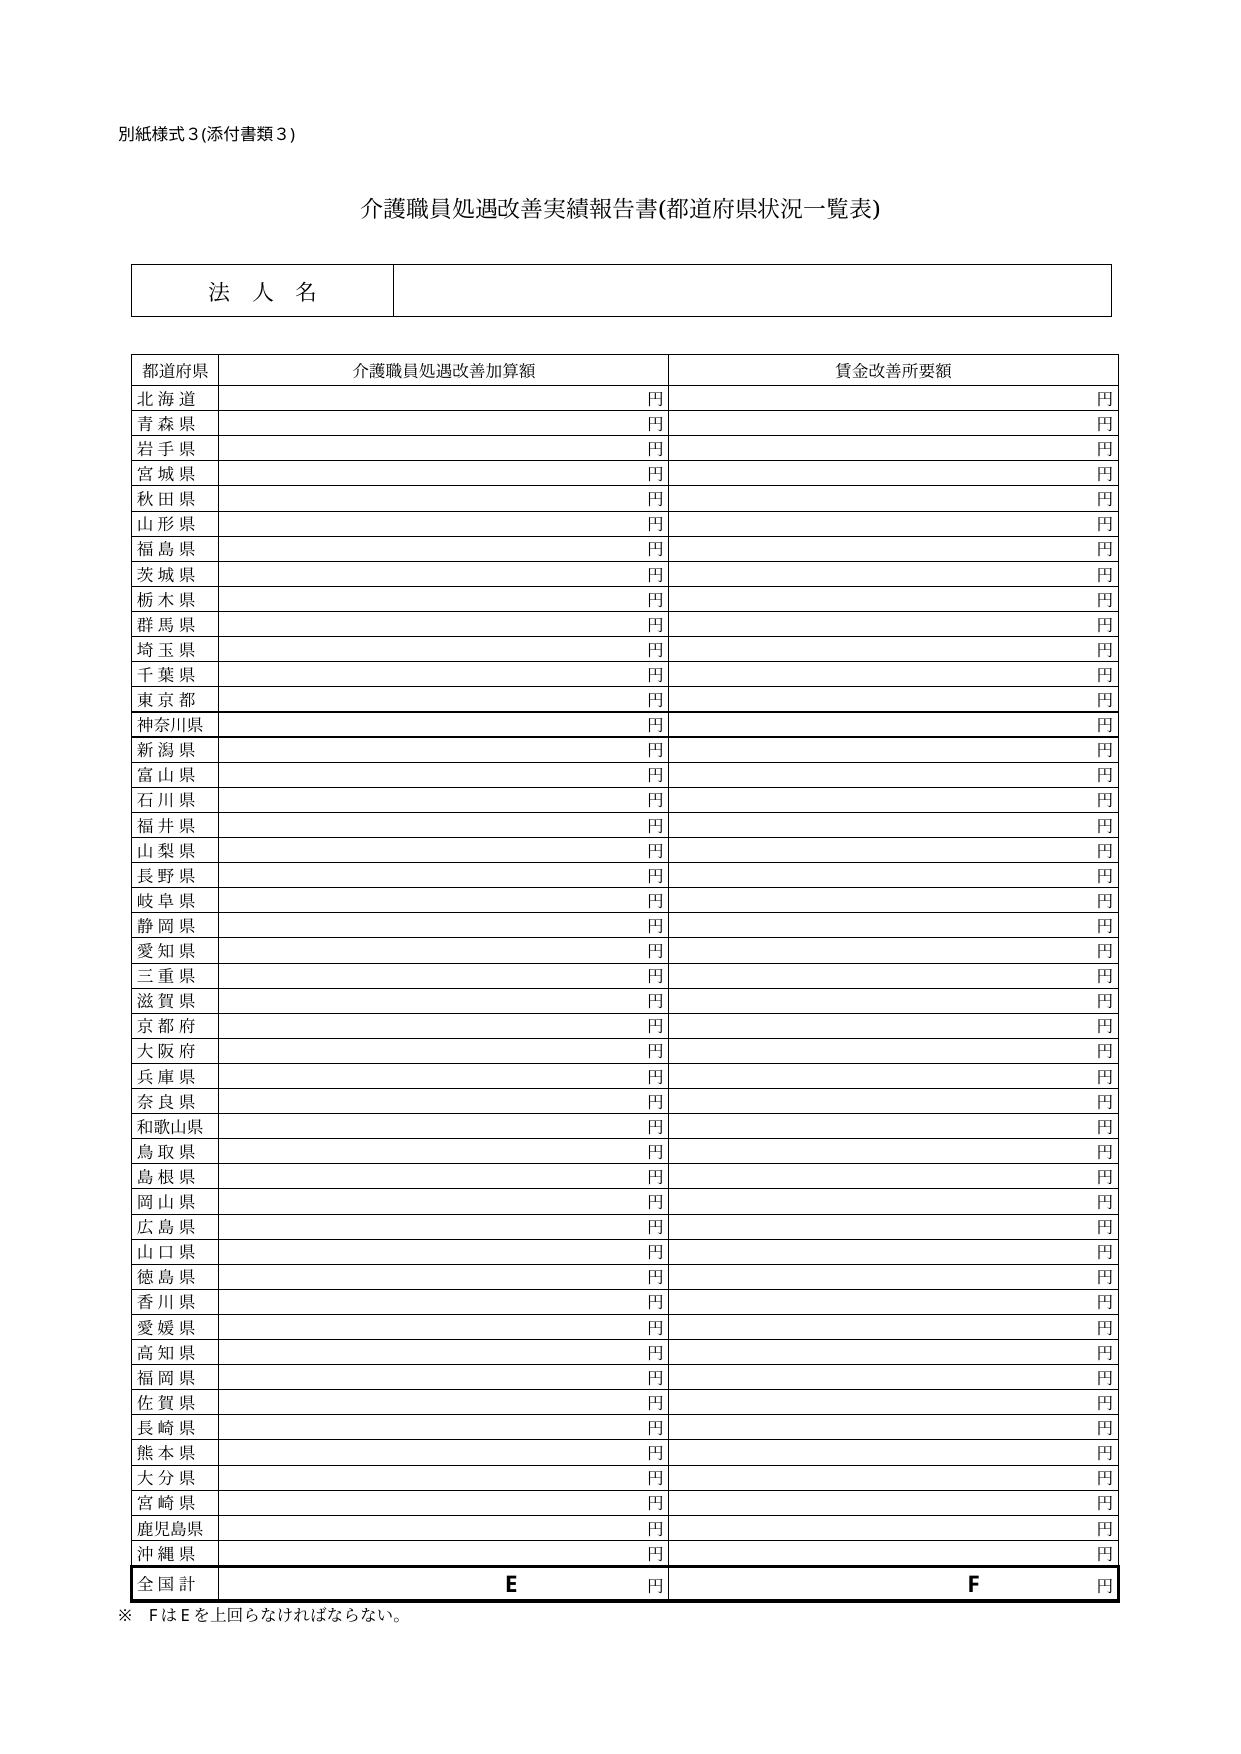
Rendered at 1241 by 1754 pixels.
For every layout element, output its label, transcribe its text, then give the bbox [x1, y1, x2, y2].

table_cell 円 [219, 1541, 668, 1565]
table_cell 円 [669, 1440, 1118, 1464]
table_cell 宮 崎 県 [132, 1491, 218, 1515]
text ※ FはEを上回らなければならない。 [118, 1602, 1122, 1626]
table_cell 円 [219, 713, 668, 736]
table_cell 円 [219, 637, 668, 661]
table_cell 沖 縄 県 [132, 1541, 218, 1565]
table_cell 円 [219, 486, 668, 511]
table_cell 大 阪 府 [132, 1039, 218, 1063]
table_cell 円 [669, 1189, 1118, 1213]
table_cell 円 [219, 562, 668, 586]
table_cell 青 森 県 [132, 411, 218, 435]
table_cell 宮 城 県 [132, 461, 218, 485]
table_cell 円 [669, 687, 1118, 711]
table_cell 円 [219, 938, 668, 962]
table_cell 円 [219, 1315, 668, 1339]
table_cell E 円 [219, 1568, 668, 1599]
table_header 法 人 名 [132, 265, 393, 316]
table_cell 福 島 県 [132, 537, 218, 561]
table_cell 熊 本 県 [132, 1440, 218, 1464]
table_cell 円 [219, 687, 668, 711]
table_cell 円 [219, 1516, 668, 1540]
table_cell 円 [669, 989, 1118, 1013]
table_cell 大 分 県 [132, 1466, 218, 1489]
table_cell 円 [669, 913, 1118, 937]
table_cell 滋 賀 県 [132, 989, 218, 1013]
table_cell 円 [669, 1089, 1118, 1113]
table_cell 円 [669, 386, 1118, 410]
table_cell 円 [669, 587, 1118, 611]
table_cell 富 山 県 [132, 763, 218, 787]
table_cell 円 [669, 938, 1118, 962]
table_cell 円 [669, 486, 1118, 511]
table_cell 円 [219, 386, 668, 410]
table_cell 円 [219, 1114, 668, 1138]
table_cell 岐 阜 県 [132, 888, 218, 912]
table_cell 円 [219, 1039, 668, 1063]
table_cell 円 [669, 964, 1118, 987]
table_cell 島 根 県 [132, 1164, 218, 1188]
table_cell 円 [669, 1541, 1118, 1565]
table_cell 円 [669, 763, 1118, 787]
table_cell 円 [219, 838, 668, 862]
table_cell 円 [669, 537, 1118, 561]
table_cell 香 川 県 [132, 1290, 218, 1314]
table_cell 栃 木 県 [132, 587, 218, 611]
table_cell 円 [669, 662, 1118, 686]
table_cell 円 [669, 1340, 1118, 1364]
table_cell 円 [669, 461, 1118, 485]
table_cell 円 [219, 1215, 668, 1238]
table_cell 円 [219, 913, 668, 937]
table_cell 埼 玉 県 [132, 637, 218, 661]
table_cell 円 [669, 612, 1118, 636]
table_cell 円 [219, 1064, 668, 1088]
table_cell 円 [669, 1039, 1118, 1063]
table_cell 円 [669, 1390, 1118, 1414]
table_cell 円 [219, 1466, 668, 1489]
table_cell 円 [669, 888, 1118, 912]
table_cell 静 岡 県 [132, 913, 218, 937]
table_cell 円 [669, 1290, 1118, 1314]
table_cell 円 [219, 1365, 668, 1389]
table_cell 京 都 府 [132, 1014, 218, 1038]
table_cell 円 [219, 1164, 668, 1188]
table_header 介護職員処遇改善加算額 [219, 355, 668, 385]
table_cell 円 [669, 1466, 1118, 1489]
table_cell 山 梨 県 [132, 838, 218, 862]
table_cell 円 [669, 838, 1118, 862]
table_cell 円 [219, 964, 668, 987]
table_cell 石 川 県 [132, 788, 218, 812]
table_cell 円 [669, 562, 1118, 586]
table_cell 新 潟 県 [132, 738, 218, 762]
table_cell 秋 田 県 [132, 486, 218, 511]
table_cell 和歌山県 [132, 1114, 218, 1138]
table_cell 円 [669, 1114, 1118, 1138]
table_cell 円 [219, 888, 668, 912]
table_cell 円 [669, 1164, 1118, 1188]
table_cell 円 [669, 512, 1118, 536]
table_cell 円 [219, 1240, 668, 1264]
table_cell 円 [219, 1089, 668, 1113]
table_cell 円 [219, 1139, 668, 1163]
table_cell 円 [219, 738, 668, 762]
table_cell 円 [219, 587, 668, 611]
table_cell 三 重 県 [132, 964, 218, 987]
table_cell 円 [219, 863, 668, 887]
table_cell 円 [669, 1240, 1118, 1264]
table_cell 佐 賀 県 [132, 1390, 218, 1414]
table_cell 円 [669, 1014, 1118, 1038]
table_cell 円 [219, 813, 668, 837]
table_cell 円 [219, 1491, 668, 1515]
table_cell 円 [219, 1189, 668, 1213]
table_cell 円 [669, 813, 1118, 837]
text 介護職員処遇改善実績報告書(都道府県状況一覧表) [118, 189, 1122, 226]
table_cell 円 [219, 436, 668, 460]
table_cell 円 [669, 1139, 1118, 1163]
table_cell 円 [669, 738, 1118, 762]
table_cell 円 [219, 512, 668, 536]
table_header 賃金改善所要額 [669, 355, 1118, 385]
table_cell 円 [219, 1340, 668, 1364]
table_cell 愛 知 県 [132, 938, 218, 962]
table_cell 円 [669, 1415, 1118, 1439]
table_cell 全 国 計 [133, 1568, 218, 1599]
table_cell 徳 島 県 [132, 1265, 218, 1289]
table_cell 円 [219, 662, 668, 686]
table_cell 円 [669, 1491, 1118, 1515]
table_cell 円 [669, 863, 1118, 887]
table_cell 円 [669, 436, 1118, 460]
table_cell 円 [669, 788, 1118, 812]
table_cell 岩 手 県 [132, 436, 218, 460]
table_cell 群 馬 県 [132, 612, 218, 636]
table_cell 円 [669, 1265, 1118, 1289]
table_cell 鹿児島県 [132, 1516, 218, 1540]
table_cell 東 京 都 [132, 687, 218, 711]
table_cell F 円 [669, 1568, 1117, 1599]
table_cell 円 [669, 713, 1118, 736]
table_cell 円 [219, 1415, 668, 1439]
table_cell 円 [669, 1315, 1118, 1339]
table_cell 円 [219, 1014, 668, 1038]
table_cell 円 [219, 1440, 668, 1464]
table_cell 円 [219, 411, 668, 435]
table_cell 円 [219, 989, 668, 1013]
table_cell 円 [219, 1290, 668, 1314]
table_cell 奈 良 県 [132, 1089, 218, 1113]
table_cell 円 [669, 1365, 1118, 1389]
table_cell 千 葉 県 [132, 662, 218, 686]
table_cell 山 形 県 [132, 512, 218, 536]
table_cell 円 [219, 612, 668, 636]
table_cell 山 口 県 [132, 1240, 218, 1264]
table_cell 円 [219, 1265, 668, 1289]
table_cell 北 海 道 [132, 386, 218, 410]
table_cell 円 [219, 763, 668, 787]
table_cell 福 岡 県 [132, 1365, 218, 1389]
table_cell 円 [219, 1390, 668, 1414]
table_cell 長 崎 県 [132, 1415, 218, 1439]
table_cell 円 [669, 637, 1118, 661]
table_cell 福 井 県 [132, 813, 218, 837]
text 別紙様式３(添付書類３) [118, 114, 1122, 151]
table_cell 円 [219, 461, 668, 485]
table_cell 円 [669, 1516, 1118, 1540]
table_cell 円 [669, 1064, 1118, 1088]
table_cell 岡 山 県 [132, 1189, 218, 1213]
table_cell 円 [219, 537, 668, 561]
table_cell 長 野 県 [132, 863, 218, 887]
table_cell 兵 庫 県 [132, 1064, 218, 1088]
table_cell 茨 城 県 [132, 562, 218, 586]
table_cell 円 [669, 411, 1118, 435]
table_header 都道府県 [132, 355, 218, 385]
table_cell 円 [219, 788, 668, 812]
table_cell 愛 媛 県 [132, 1315, 218, 1339]
table_cell 神奈川県 [132, 713, 218, 736]
table_cell 高 知 県 [132, 1340, 218, 1364]
table_cell 広 島 県 [132, 1215, 218, 1238]
table_cell 鳥 取 県 [132, 1139, 218, 1163]
table_cell 円 [669, 1215, 1118, 1238]
table_header [394, 265, 1111, 316]
